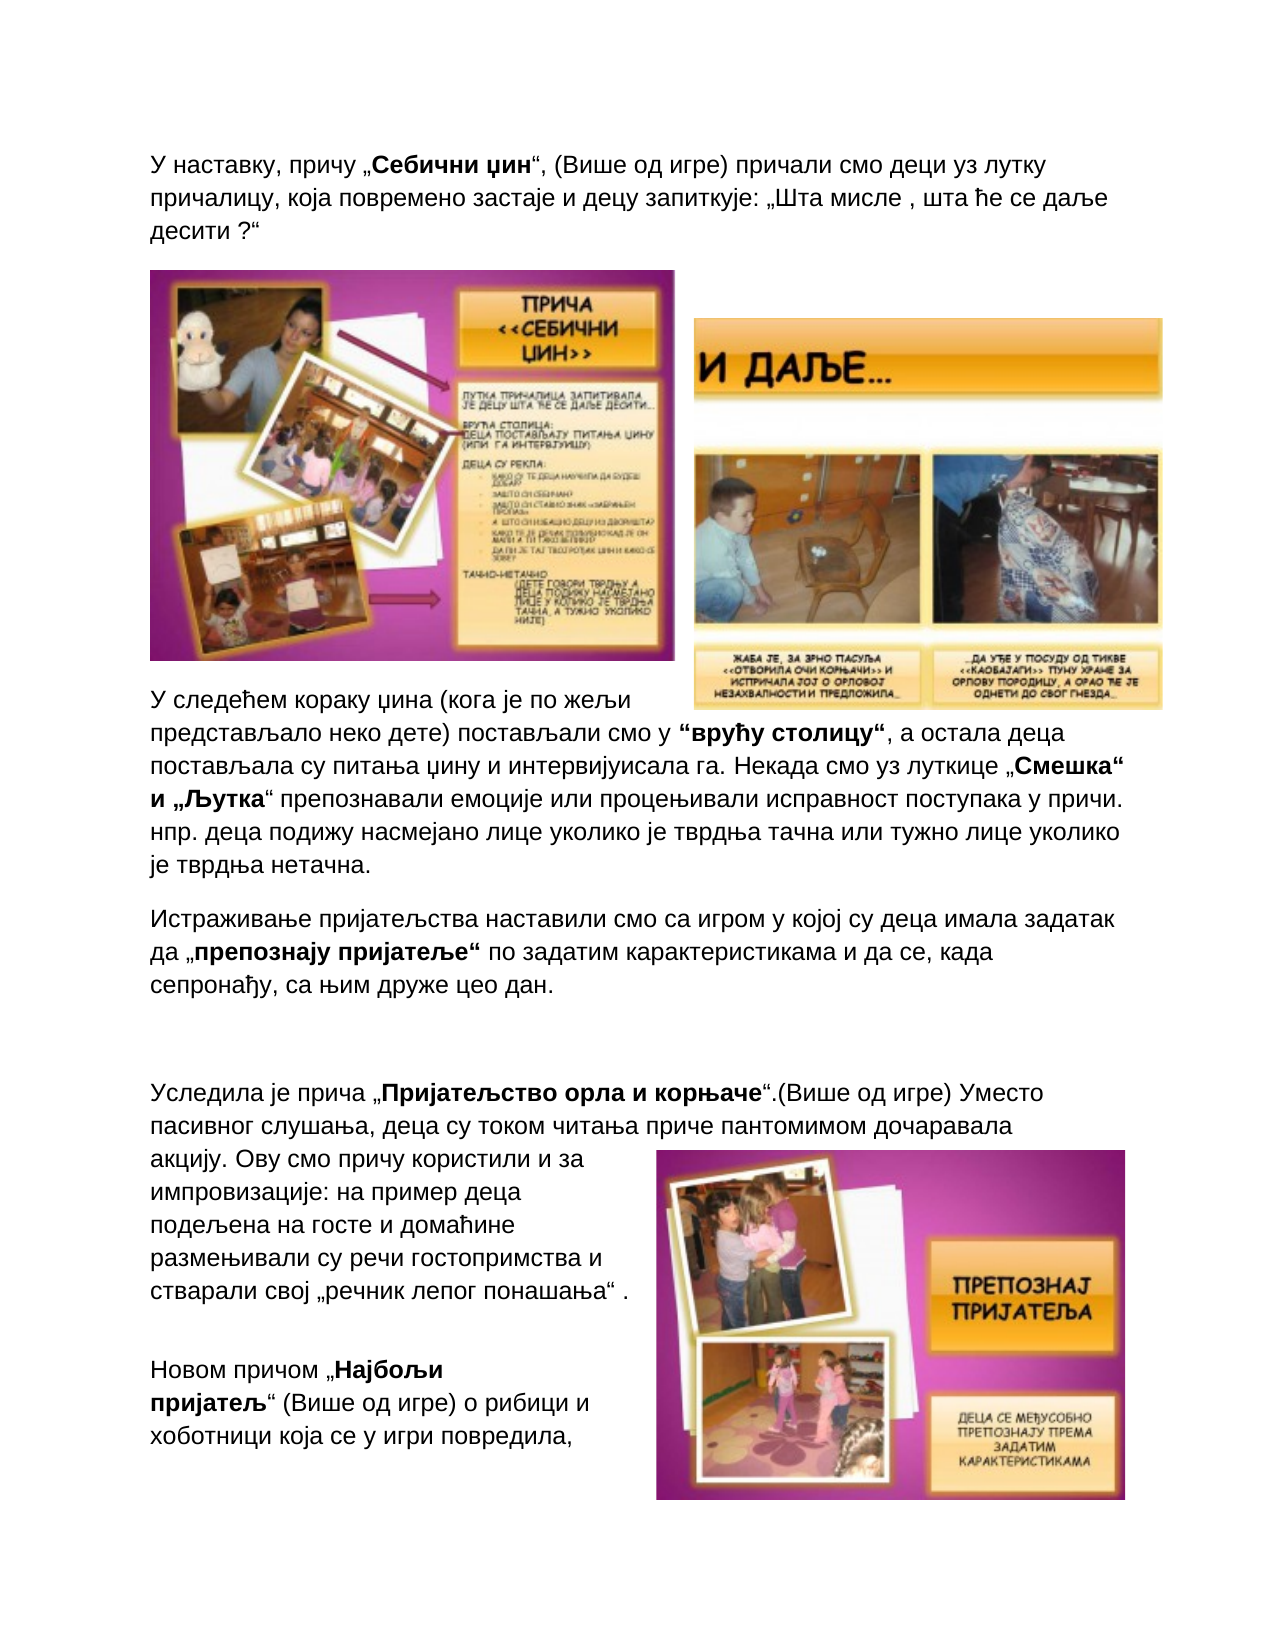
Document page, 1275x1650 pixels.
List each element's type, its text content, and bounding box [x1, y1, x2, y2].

text Уследила је прича „Пријатељство орла и корњаче“.(Више од игре) Уместо пасивног слушања, деца су током читања приче пантомимом дочаравала акцију. Ову смо причу користили и за импровизације: на пример деца подељена на госте и домаћине размењивали су речи гостопримства и стварали свој „речник лепог понашања“ . [150, 1078, 1125, 1305]
picture [656, 1150, 1125, 1500]
text У следећем кораку џина (кога је по жељи представљало неко дете) постављали смо у “врућу столицу“, а остала деца постављала су питања џину и интервијуисала га. Некада смо уз луткице „Смешка“ и „Љутка“ препознавали емоције или процењивали исправност поступака у причи. нпр. деца подижу насмејано лице уколико је тврдња тачна или тужно лице уколико је тврдња нетачна. [150, 685, 1125, 879]
picture [150, 270, 675, 661]
picture [693, 318, 1163, 710]
text Истраживање пријатељства наставили смо са игром у којој су деца имала задатак да „препознају пријатеље“ по задатим карактеристикама и да се, када сепронађу, са њим друже цео дан. [150, 904, 1125, 999]
text У наставку, причу „Себични џин“, (Више од игре) причали смо деци уз лутку причалицу, која повремено застаје и децу запиткује: „Шта мисле , шта ће се даље десити ?“ [150, 150, 1125, 245]
